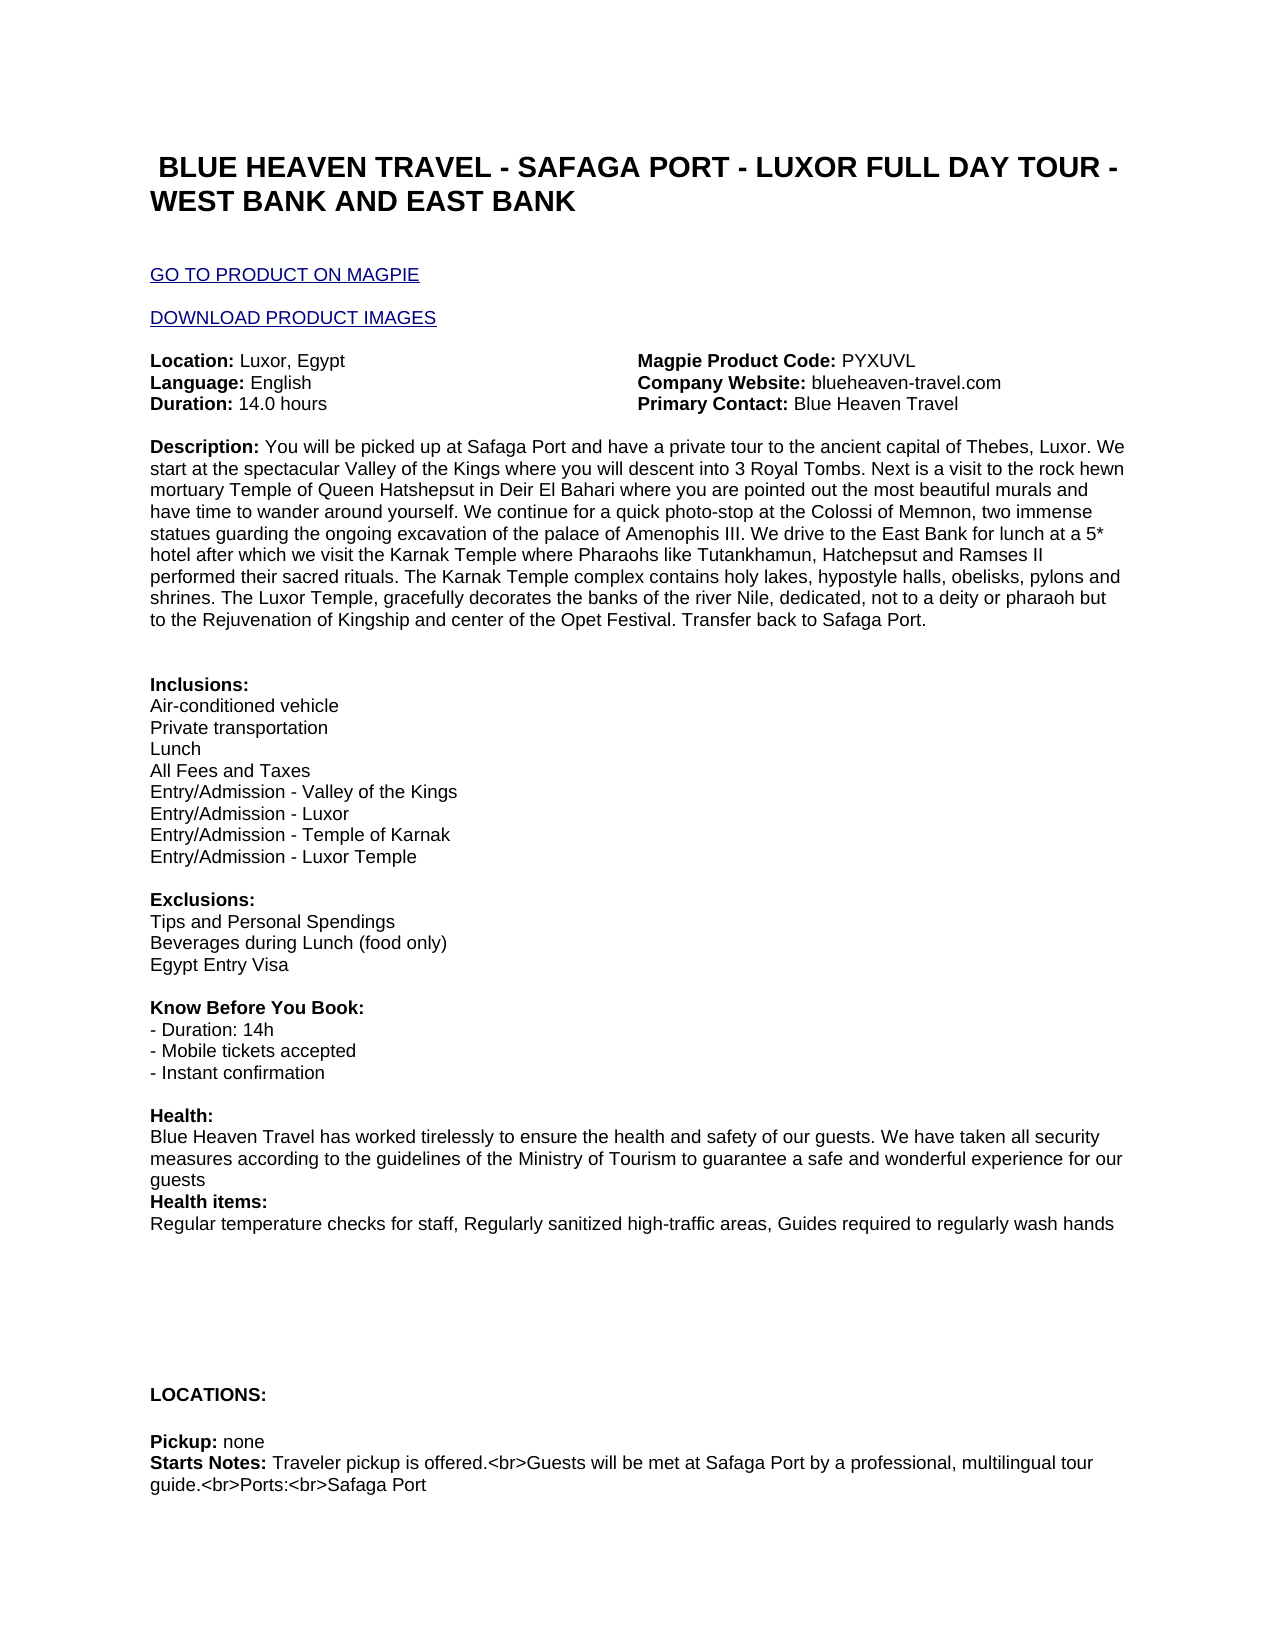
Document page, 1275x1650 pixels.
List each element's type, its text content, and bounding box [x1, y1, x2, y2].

table_header Location: Luxor, Egypt Language: English Duration: 14.0 hours [139, 350, 626, 414]
text DOWNLOAD PRODUCT IMAGES [150, 307, 1125, 328]
text Beverages during Lunch (food only) [150, 932, 1125, 954]
text Know Before You Book: [150, 997, 1125, 1018]
text Entry/Admission - Luxor [150, 803, 1125, 824]
text GO TO PRODUCT ON MAGPIE [150, 264, 1125, 285]
text Pickup: none [150, 1431, 1125, 1452]
text - Mobile tickets accepted [150, 1040, 1125, 1061]
text Health items: [150, 1191, 1125, 1212]
text Entry/Admission - Luxor Temple [150, 846, 1125, 867]
text Regular temperature checks for staff, Regularly sanitized high-traffic areas, Guides required to regularly wash hands [150, 1212, 1125, 1234]
text Private transportation [150, 716, 1125, 738]
text Egypt Entry Visa [150, 954, 1125, 975]
text Air-conditioned vehicle [150, 695, 1125, 716]
text Description: You will be picked up at Safaga Port and have a private tour to the ancient capital of Thebes, Luxor. We start at the spectacular Valley of the Kings where you will descent into 3 Royal Tombs. Next is a visit to the rock hewn mortuary Temple of Queen Hatshepsut in Deir El Bahari where you are pointed out the most beautiful murals and have time to wander around yourself. We continue for a quick photo-stop at the Colossi of Memnon, two immense statues guarding the ongoing excavation of the palace of Amenophis III. We drive to the East Bank for lunch at a 5* hotel after which we visit the Karnak Temple where Pharaohs like Tutankhamun, Hatchepsut and Ramses II performed their sacred rituals. The Karnak Temple complex contains holy lakes, hypostyle halls, obelisks, pylons and shrines. The Luxor Temple, gracefully decorates the banks of the river Nile, dedicated, not to a deity or pharaoh but to the Rejuvenation of Kingship and center of the Opet Festival. Transfer back to Safaga Port. [150, 436, 1125, 630]
text - Instant confirmation [150, 1061, 1125, 1083]
subtitle Locations: [150, 1384, 1125, 1406]
text All Fees and Taxes [150, 759, 1125, 781]
text Tips and Personal Spendings [150, 911, 1125, 932]
text Health: [150, 1104, 1125, 1126]
text Inclusions: [150, 673, 1125, 695]
table_header Magpie Product Code: PYXUVL Company Website: blueheaven-travel.com Primary Contact: Blue Heaven Travel [626, 350, 1114, 414]
text Entry/Admission - Temple of Karnak [150, 824, 1125, 846]
text Entry/Admission - Valley of the Kings [150, 781, 1125, 803]
text Blue Heaven Travel has worked tirelessly to ensure the health and safety of our guests. We have taken all security measures according to the guidelines of the Ministry of Tourism to guarantee a safe and wonderful experience for our guests [150, 1126, 1125, 1191]
subtitle Blue Heaven Travel - Safaga Port - Luxor Full Day Tour - West Bank and East Bank [150, 150, 1125, 217]
text Exclusions: [150, 889, 1125, 911]
text Lunch [150, 738, 1125, 759]
text Starts Notes: Traveler pickup is offered.<br>Guests will be met at Safaga Port by a professional, multilingual tour guide.<br>Ports:<br>Safaga Port [150, 1452, 1125, 1495]
text - Duration: 14h [150, 1018, 1125, 1040]
